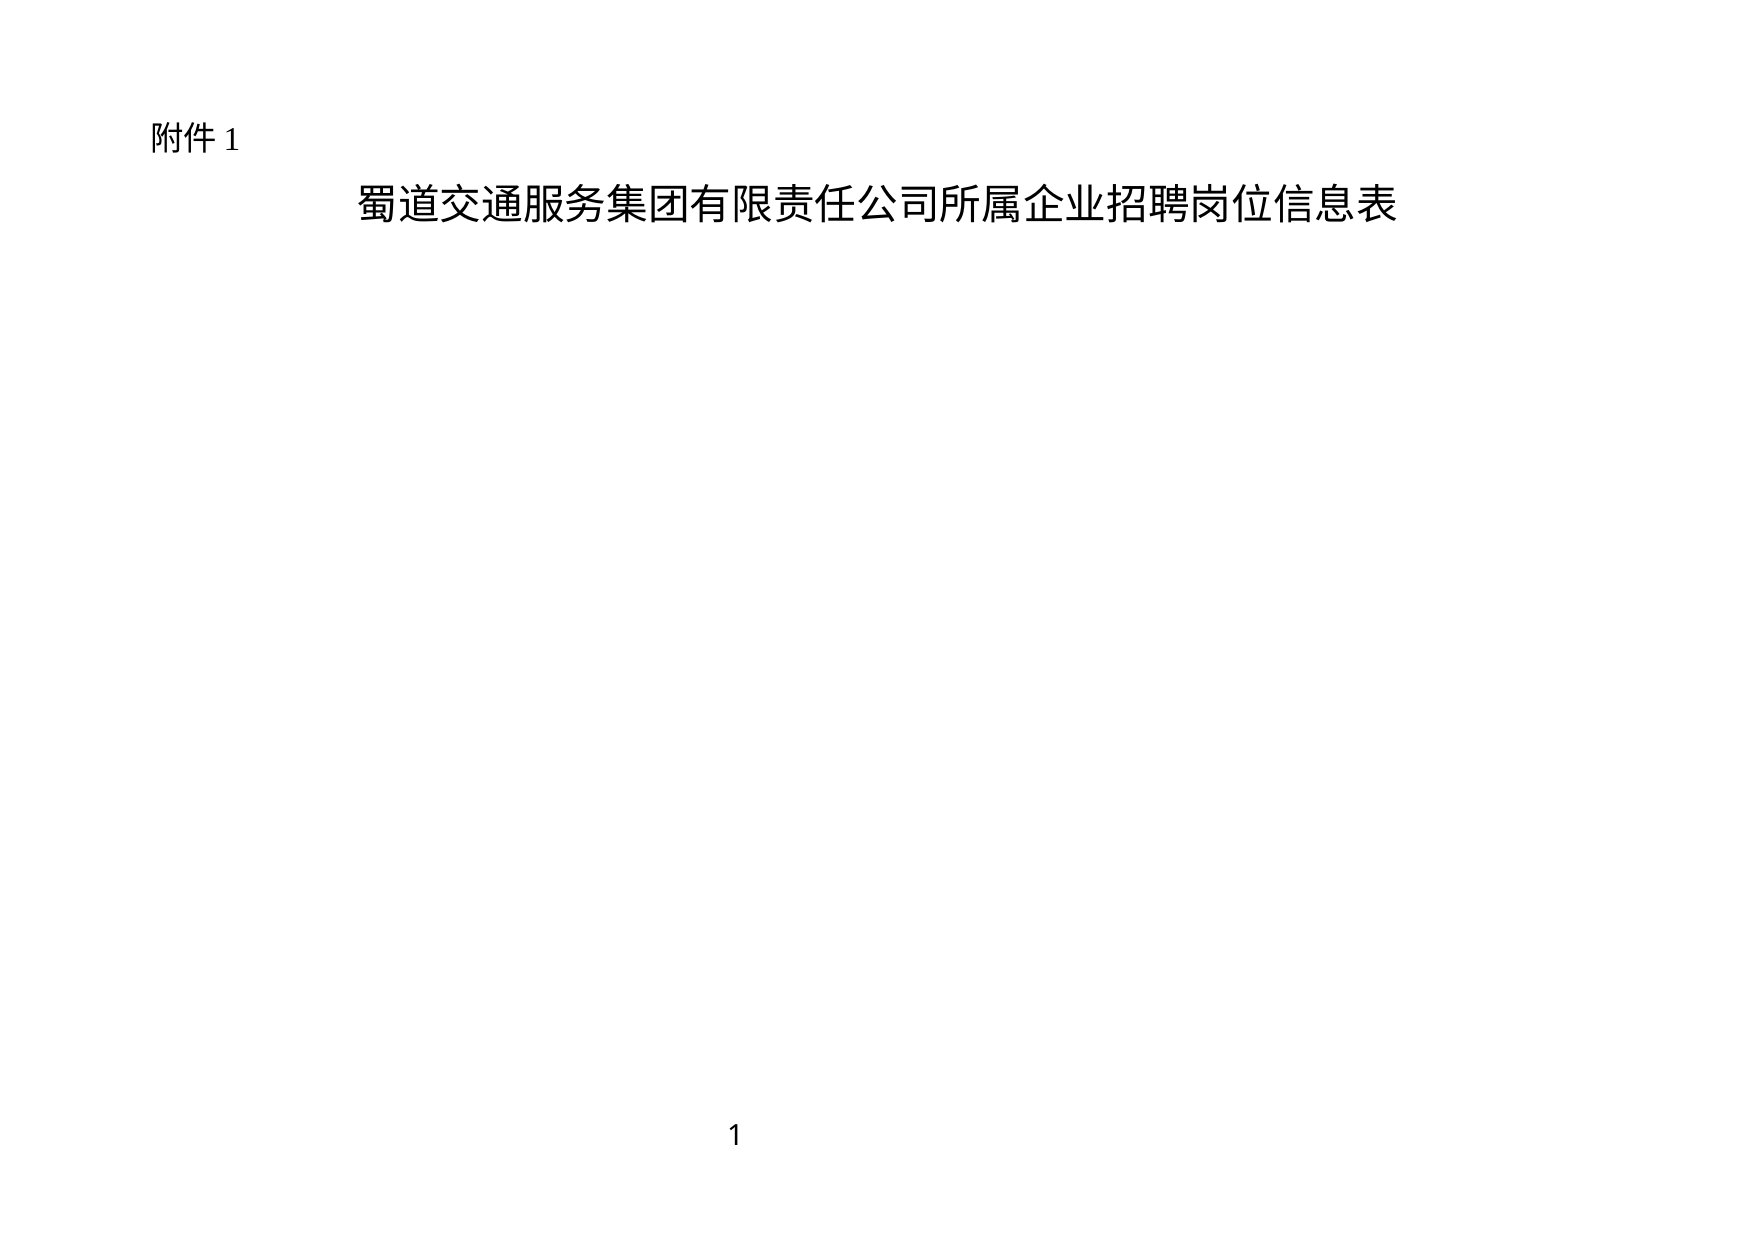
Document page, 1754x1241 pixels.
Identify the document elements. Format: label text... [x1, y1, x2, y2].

text 蜀道交通服务集团有限责任公司所属企业招聘岗位信息表 [150, 169, 1604, 234]
text 附件1 [150, 104, 1604, 169]
